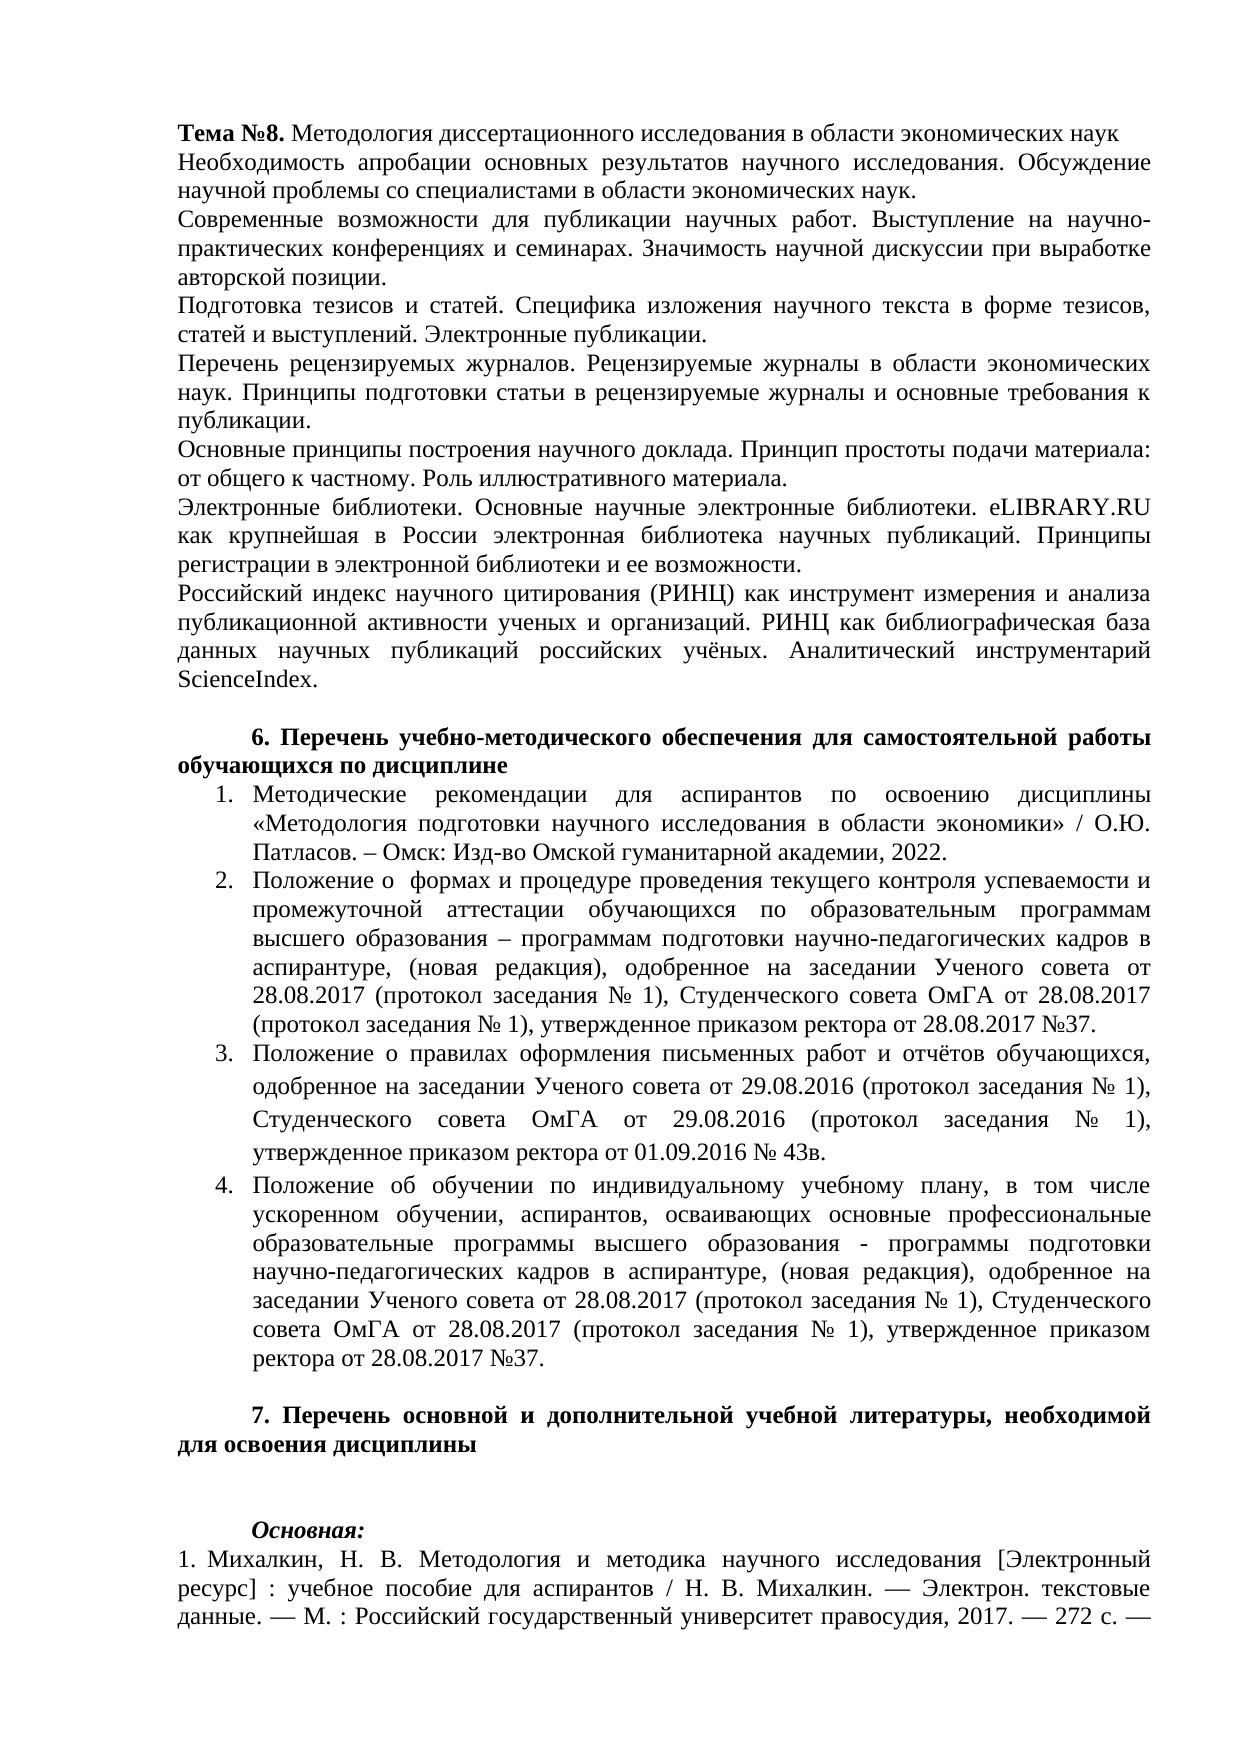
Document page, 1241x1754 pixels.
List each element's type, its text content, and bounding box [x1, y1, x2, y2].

text Необходимость апробации основных результатов научного исследования. Обсуждение научной проблемы со специалистами в области экономических наук. [177, 147, 1152, 204]
list Положение о правилах оформления письменных работ и отчётов обучающихся, одобренное на заседании Ученого совета от 29.08.2016 (протокол заседания № 1), Студенческого совета ОмГА от 29.08.2016 (протокол заседания № 1), утвержденное приказом ректора от 01.09.2016 № 43в. [215, 1038, 1152, 1166]
text Перечень рецензируемых журналов. Рецензируемые журналы в области экономических наук. Принципы подготовки статьи в рецензируемые журналы и основные требования к публикации. [177, 348, 1152, 434]
list Положение о формах и процедуре проведения текущего контроля успеваемости и промежуточной аттестации обучающихся по образовательным программам высшего образования – программам подготовки научно-педагогических кадров в аспирантуре, (новая редакция), одобренное на заседании Ученого совета от 28.08.2017 (протокол заседания № 1), Студенческого совета ОмГА от 28.08.2017 (протокол заседания № 1), утвержденное приказом ректора от 28.08.2017 №37. [215, 866, 1152, 1038]
text Современные возможности для публикации научных работ. Выступление на научно-практических конференциях и семинарах. Значимость научной дискуссии при выработке авторской позиции. [177, 204, 1152, 291]
text 6. Перечень учебно-методического обеспечения для самостоятельной работы обучающихся по дисциплине [177, 722, 1152, 779]
text Российский индекс научного цитирования (РИНЦ) как инструмент измерения и анализа публикационной активности ученых и организаций. РИНЦ как библиографическая база данных научных публикаций российских учёных. Аналитический инструментарий ScienceIndex. [177, 578, 1152, 693]
text Электронные библиотеки. Основные научные электронные библиотеки. eLIBRARY.RU как крупнейшая в России электронная библиотека научных публикаций. Принципы регистрации в электронной библиотеки и ее возможности. [177, 492, 1152, 578]
list Методические рекомендации для аспирантов по освоению дисциплины «Методология подготовки научного исследования в области экономики» / О.Ю. Патласов. – Омск: Изд-во Омской гуманитарной академии, 2022. [215, 779, 1152, 866]
text Основная: [177, 1515, 1152, 1544]
list Положение об обучении по индивидуальному учебному плану, в том числе ускоренном обучении, аспирантов, осваивающих основные профессиональные образовательные программы высшего образования - программы подготовки научно-педагогических кадров в аспирантуре, (новая редакция), одобренное на заседании Ученого совета от 28.08.2017 (протокол заседания № 1), Студенческого совета ОмГА от 28.08.2017 (протокол заседания № 1), утвержденное приказом ректора от 28.08.2017 №37. [215, 1170, 1152, 1371]
text Основные принципы построения научного доклада. Принцип простоты подачи материала: от общего к частному. Роль иллюстративного материала. [177, 434, 1152, 492]
text Тема №8. Методология диссертационного исследования в области экономических наук [177, 118, 1152, 147]
text 7. Перечень основной и дополнительной учебной литературы, необходимой для освоения дисциплины [177, 1400, 1152, 1458]
text Подготовка тезисов и статей. Специфика изложения научного текста в форме тезисов, статей и выступлений. Электронные публикации. [177, 291, 1152, 348]
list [177, 1544, 1152, 1630]
